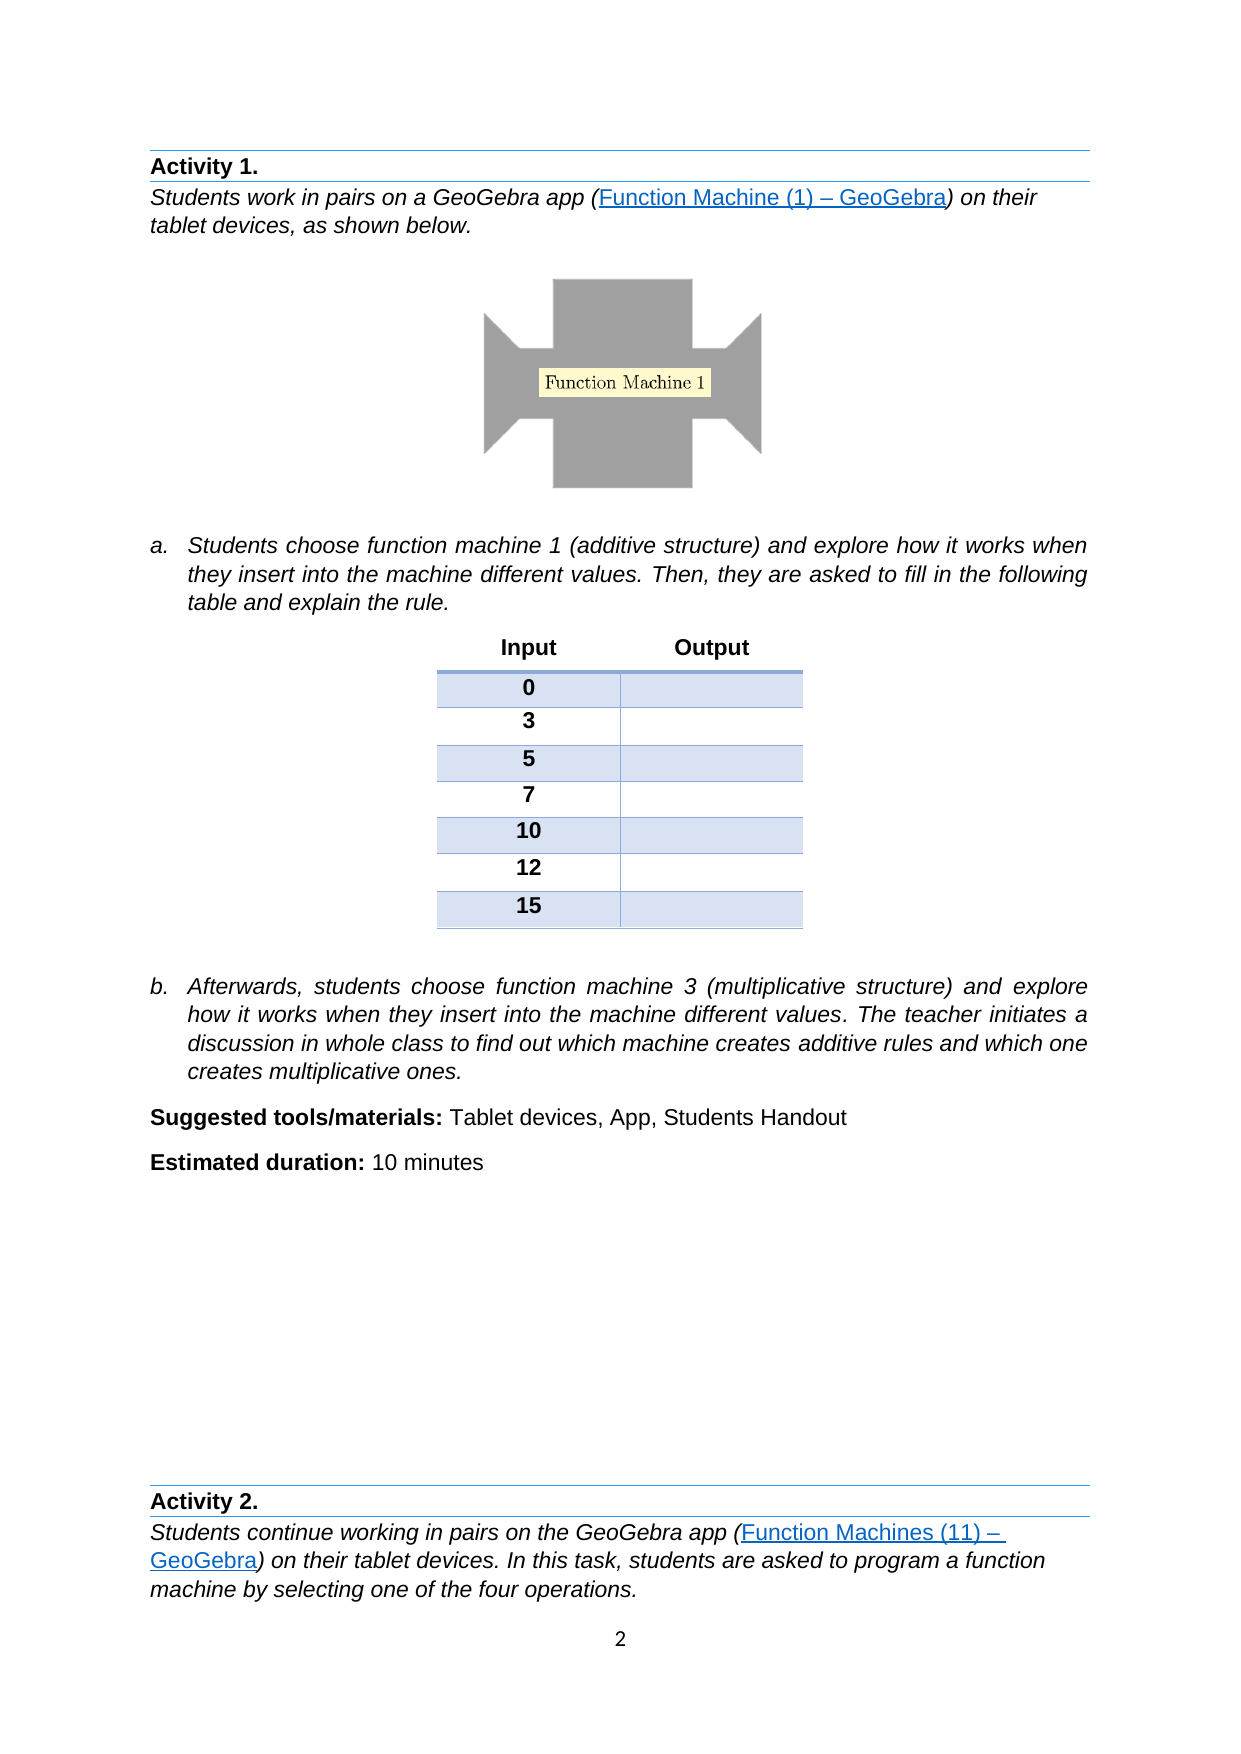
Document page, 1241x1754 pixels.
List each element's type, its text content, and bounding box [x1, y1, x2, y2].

table_header Input [437, 634, 620, 670]
list Activity 1. [150, 151, 1090, 181]
table_cell [621, 892, 803, 927]
table_cell 12 [437, 854, 620, 891]
table_cell 5 [437, 746, 620, 781]
table_cell [621, 746, 803, 781]
list Afterwards, students choose function machine 3 (multiplicative structure) and explore how it works when they insert into the machine different values. The teacher initiates a discussion in whole class to find out which machine creates additive rules and which one creates multiplicative ones. [150, 973, 1090, 1085]
picture [462, 257, 781, 514]
table_cell 7 [437, 782, 620, 817]
text Suggested tools/materials: Tablet devices, App, Students Handout [150, 1103, 1090, 1130]
table_cell [621, 818, 803, 853]
list Activity 2. [150, 1486, 1090, 1516]
text Students work in pairs on a GeoGebra app (Function Machine (1) – GeoGebra) on their tablet devices, as shown below. [150, 184, 1090, 238]
table_cell [621, 708, 803, 744]
table_cell 10 [437, 818, 620, 853]
text Estimated duration: 10 minutes [150, 1148, 1090, 1175]
table_cell [621, 854, 803, 891]
table_cell [621, 782, 803, 817]
list Students choose function machine 1 (additive structure) and explore how it works when they insert into the machine different values. Then, they are asked to fill in the following table and explain the rule. [150, 532, 1090, 615]
text Students continue working in pairs on the GeoGebra app (Function Machines (11) – GeoGebra) on their tablet devices. In this task, students are asked to program a function machine by selecting one of the four operations. [150, 1519, 1090, 1602]
table_cell 3 [437, 708, 620, 744]
table_header Output [620, 634, 803, 670]
table_cell 0 [437, 674, 620, 707]
table_cell [621, 674, 803, 707]
table_cell 15 [437, 892, 620, 927]
